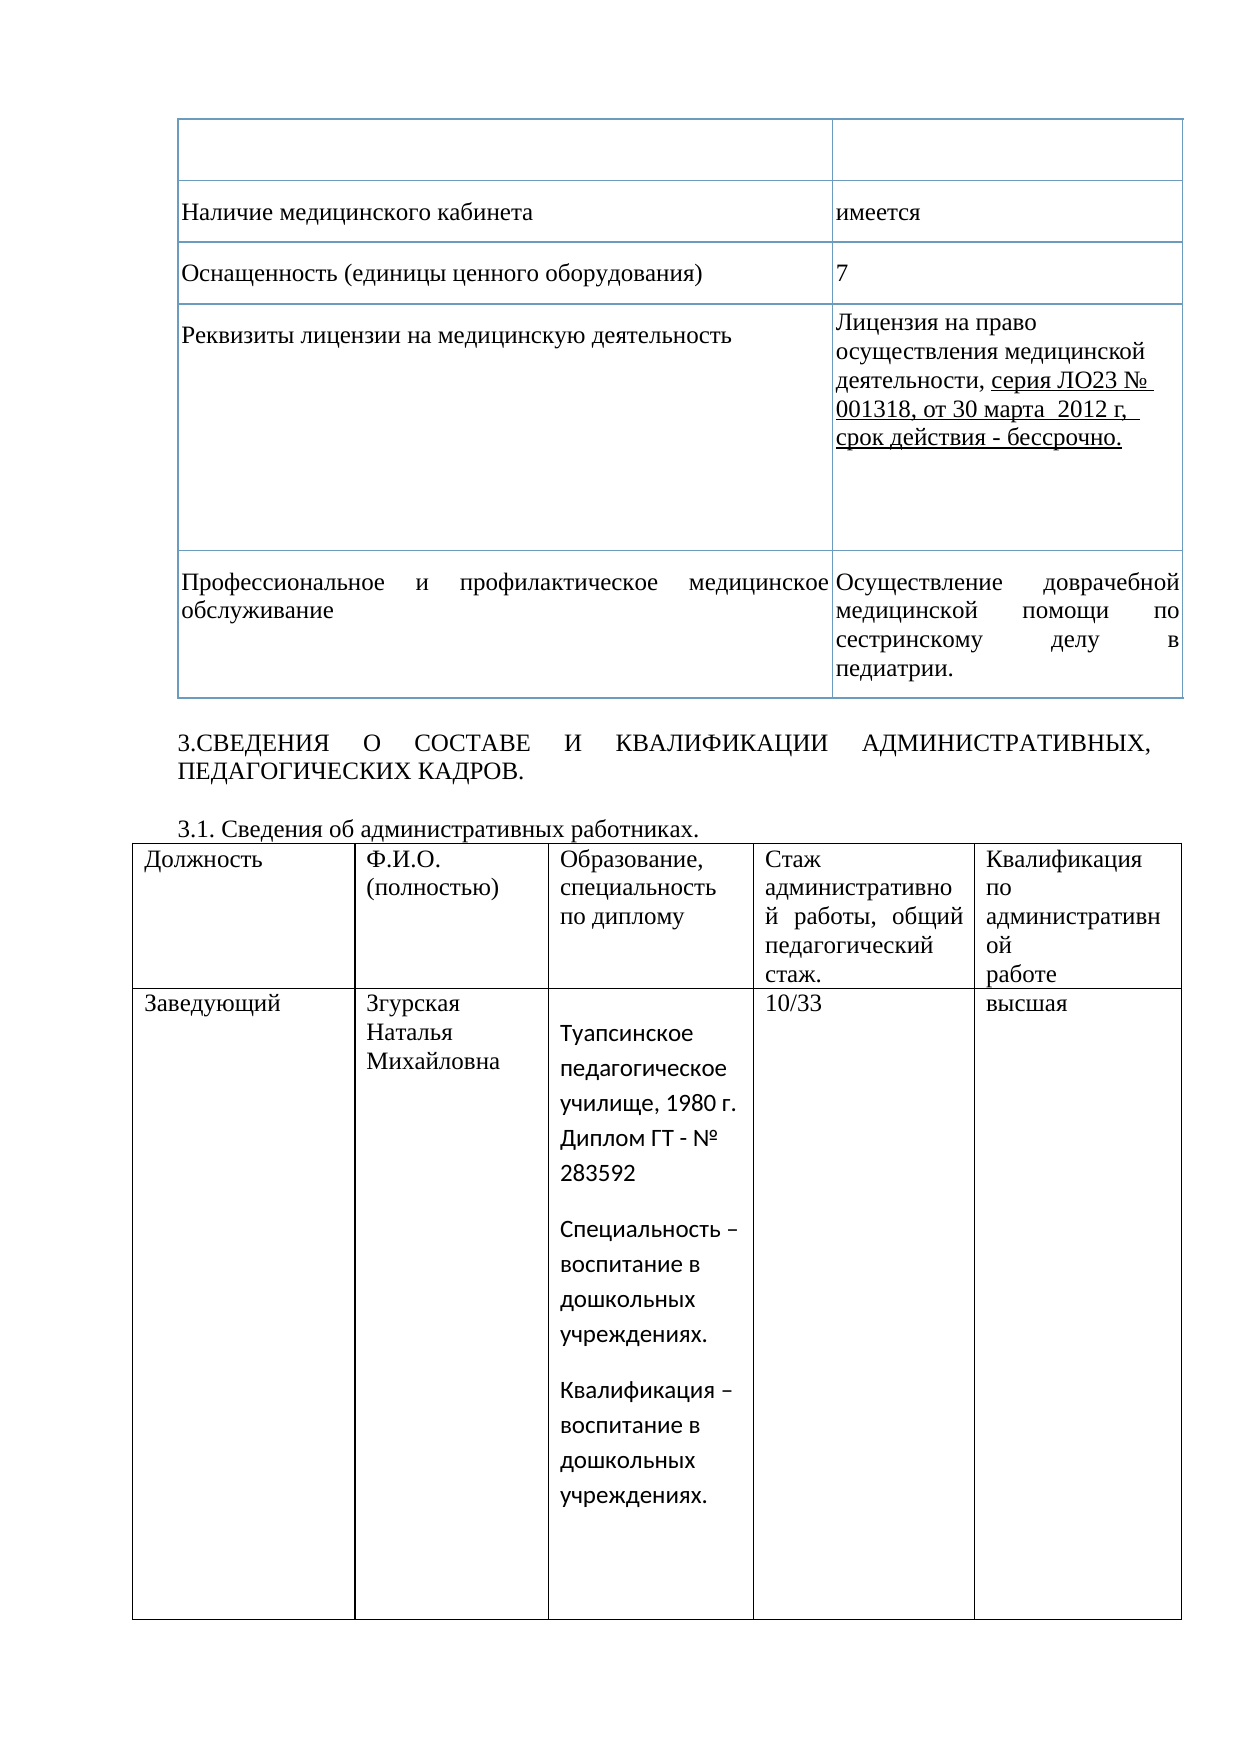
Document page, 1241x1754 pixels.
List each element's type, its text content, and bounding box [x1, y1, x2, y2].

table_cell имеется [833, 181, 1182, 241]
table_cell высшая [975, 989, 1181, 1619]
table_cell 10/33 [754, 989, 974, 1619]
table_header Должность [133, 844, 354, 987]
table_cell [356, 989, 548, 1619]
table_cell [549, 989, 753, 1619]
table_cell 7 [833, 243, 1182, 303]
table_cell Оснащенность (единицы ценного оборудования) [179, 243, 832, 303]
table_cell Реквизиты лицензии на медицинскую деятельность [179, 305, 832, 549]
text 3.1. Сведения об административных работниках. [177, 814, 1152, 843]
table_header Квалификация по административной работе [975, 844, 1181, 987]
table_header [833, 120, 1182, 180]
table_cell Осуществление доврачебной медицинской помощи по сестринскому делу в педиатрии. [833, 551, 1182, 697]
table_cell Профессиональное и профилактическое медицинское обслуживание [179, 551, 832, 697]
table_cell Лицензия на право осуществления медицинской деятельности, серия ЛО23 № 001318, от 30 марта 2012 г, срок действия - бессрочно. [833, 305, 1182, 549]
table_header Стаж административной работы, общий педагогический стаж. [754, 844, 974, 987]
table_header Образование, специальность по диплому [549, 844, 753, 987]
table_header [179, 120, 832, 180]
table_header Ф.И.О. (полностью) [356, 844, 548, 987]
table_cell Заведующий [133, 989, 354, 1619]
table_cell Наличие медицинского кабинета [179, 181, 832, 241]
text 3.СВЕДЕНИЯ О СОСТАВЕ И КВАЛИФИКАЦИИ АДМИНИСТРАТИВНЫХ, ПЕДАГОГИЧЕСКИХ КАДРОВ. [177, 728, 1152, 785]
